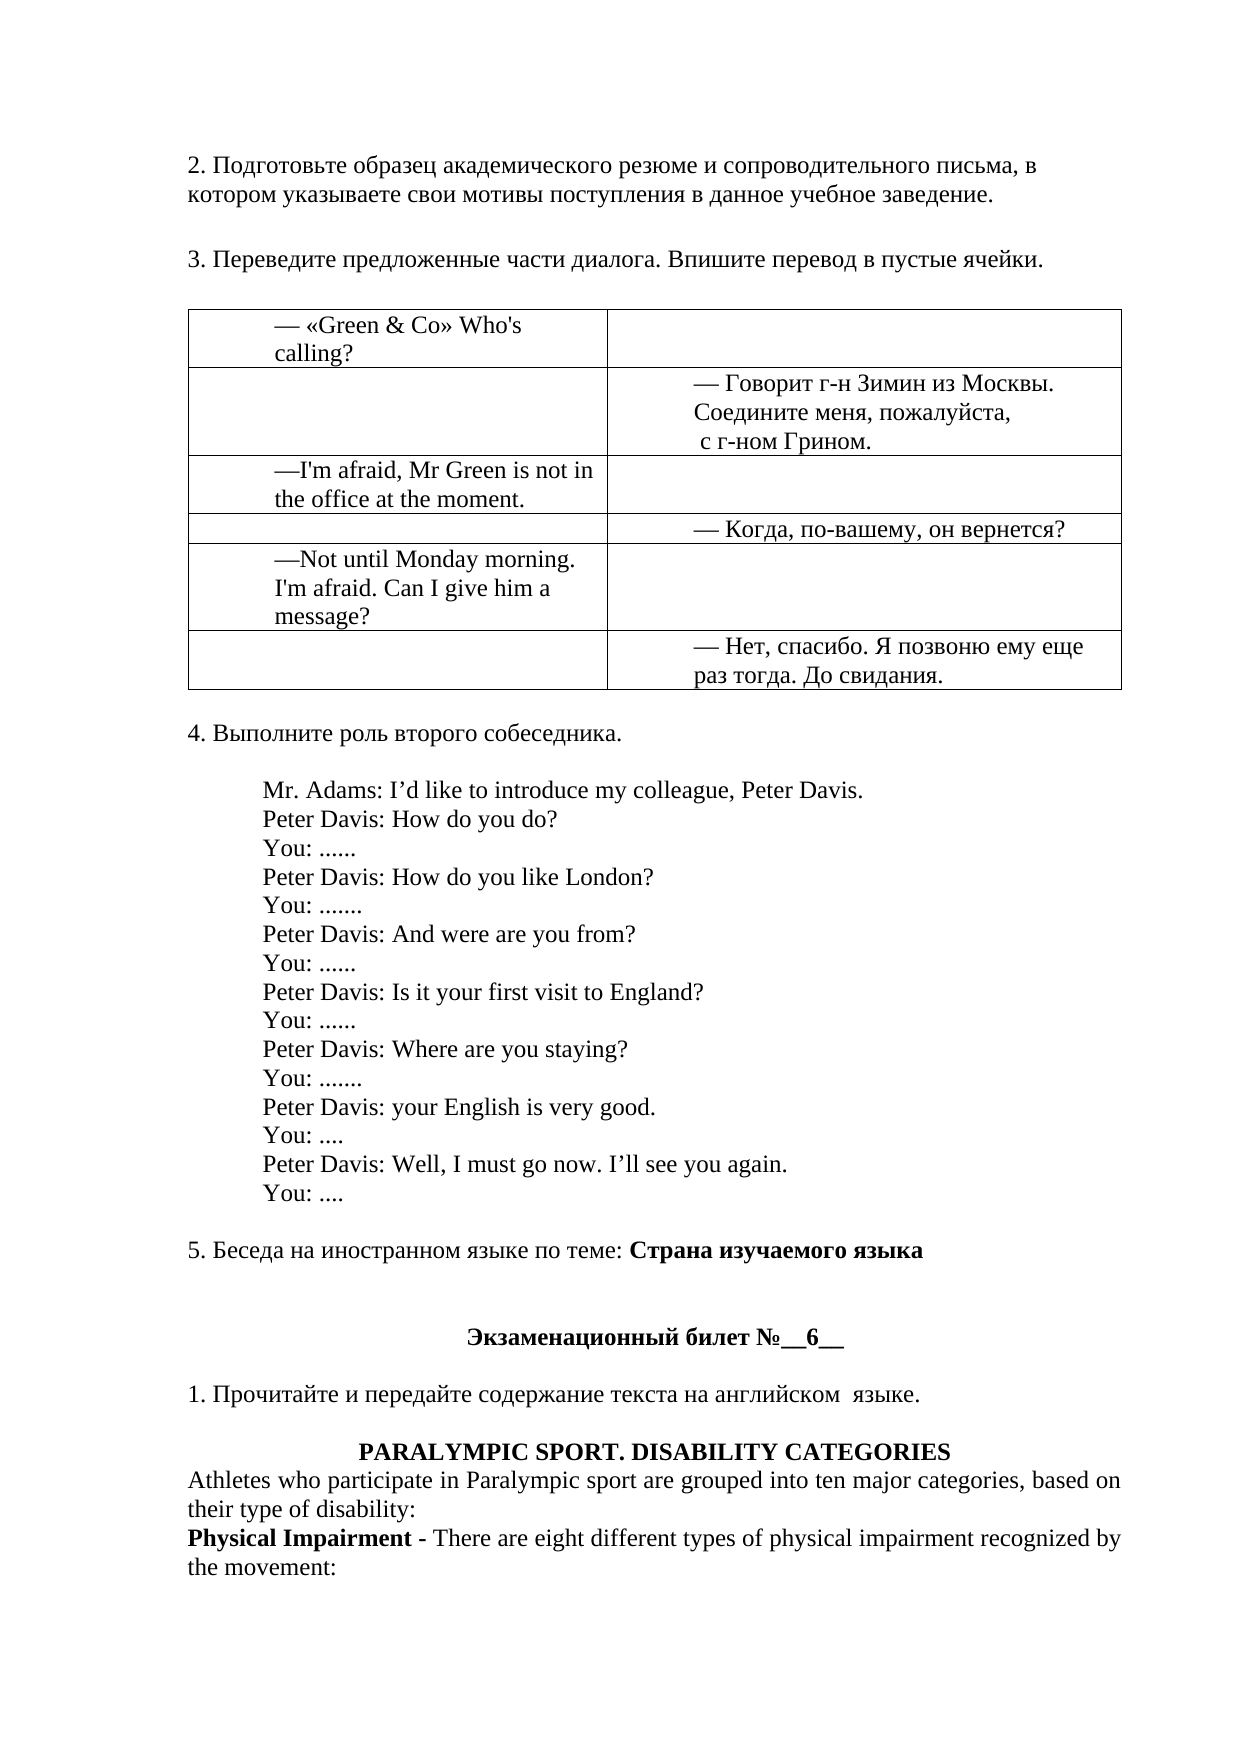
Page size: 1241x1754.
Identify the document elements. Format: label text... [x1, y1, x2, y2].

text You: ....... [262, 1063, 1122, 1092]
text Peter Davis: your English is very good. [262, 1092, 1122, 1120]
text Peter Davis: Well, I must go now. I’ll see you again. [262, 1149, 1122, 1178]
text Peter Davis: And were are you from? [262, 919, 1122, 948]
table_cell [189, 368, 607, 454]
text 5. Беседа на иностранном языке по теме: Страна изучаемого языка [187, 1235, 1122, 1264]
table_header [608, 310, 1121, 367]
table_cell [608, 456, 1121, 513]
text You: ...... [262, 1005, 1122, 1034]
text You: .... [262, 1120, 1122, 1149]
text Peter Davis: Is it your first visit to England? [262, 977, 1122, 1005]
table_cell — Когда, по-вашему, он вернется? [608, 514, 1121, 543]
text You: ...... [262, 948, 1122, 977]
text PARALYMPIC SPORT. DISABILITY CATEGORIES [187, 1437, 1122, 1465]
table_cell —Not until Monday morning. I'm afraid. Can I give him a message? [189, 544, 607, 630]
text Physical Impairment - There are eight different types of physical impairment recognized by the movement: [187, 1523, 1122, 1580]
text You: ...... [262, 833, 1122, 862]
table_cell [189, 514, 607, 543]
text 1. Прочитайте и передайте содержание текста на английском языке. [187, 1379, 1122, 1408]
text You: .... [262, 1178, 1122, 1207]
text Экзаменационный билет №__6__ [187, 1322, 1122, 1350]
text 2. Подготовьте образец академического резюме и сопроводительного письма, в котором указываете свои мотивы поступления в данное учебное заведение. [187, 150, 1122, 207]
table_cell [189, 631, 607, 689]
text 3. Переведите предложенные части диалога. Впишите перевод в пустые ячейки. [187, 244, 1122, 272]
text You: ....... [262, 890, 1122, 919]
text Peter Davis: How do you do? [262, 804, 1122, 833]
table_cell — Нет, спасибо. Я позвоню ему еще раз тогда. До свидания. [608, 631, 1121, 689]
text Peter Davis: How do you like London? [262, 862, 1122, 890]
text Athletes who participate in Paralympic sport are grouped into ten major categories, based on their type of disability: [187, 1465, 1122, 1523]
text Peter Davis: Where are you staying? [262, 1034, 1122, 1063]
table_header — «Green & Co» Who's calling? [189, 310, 607, 367]
table_cell — Говорит г-н Зимин из Москвы. Соедините меня, пожалуйста, с г-ном Грином. [608, 368, 1121, 454]
table_cell —I'm afraid, Mr Green is not in the office at the moment. [189, 456, 607, 513]
text 4. Выполните роль второго собеседника. [187, 718, 1122, 747]
text Mr. Adams: I’d like to introduce my colleague, Peter Davis. [262, 775, 1122, 804]
table_cell [608, 544, 1121, 630]
